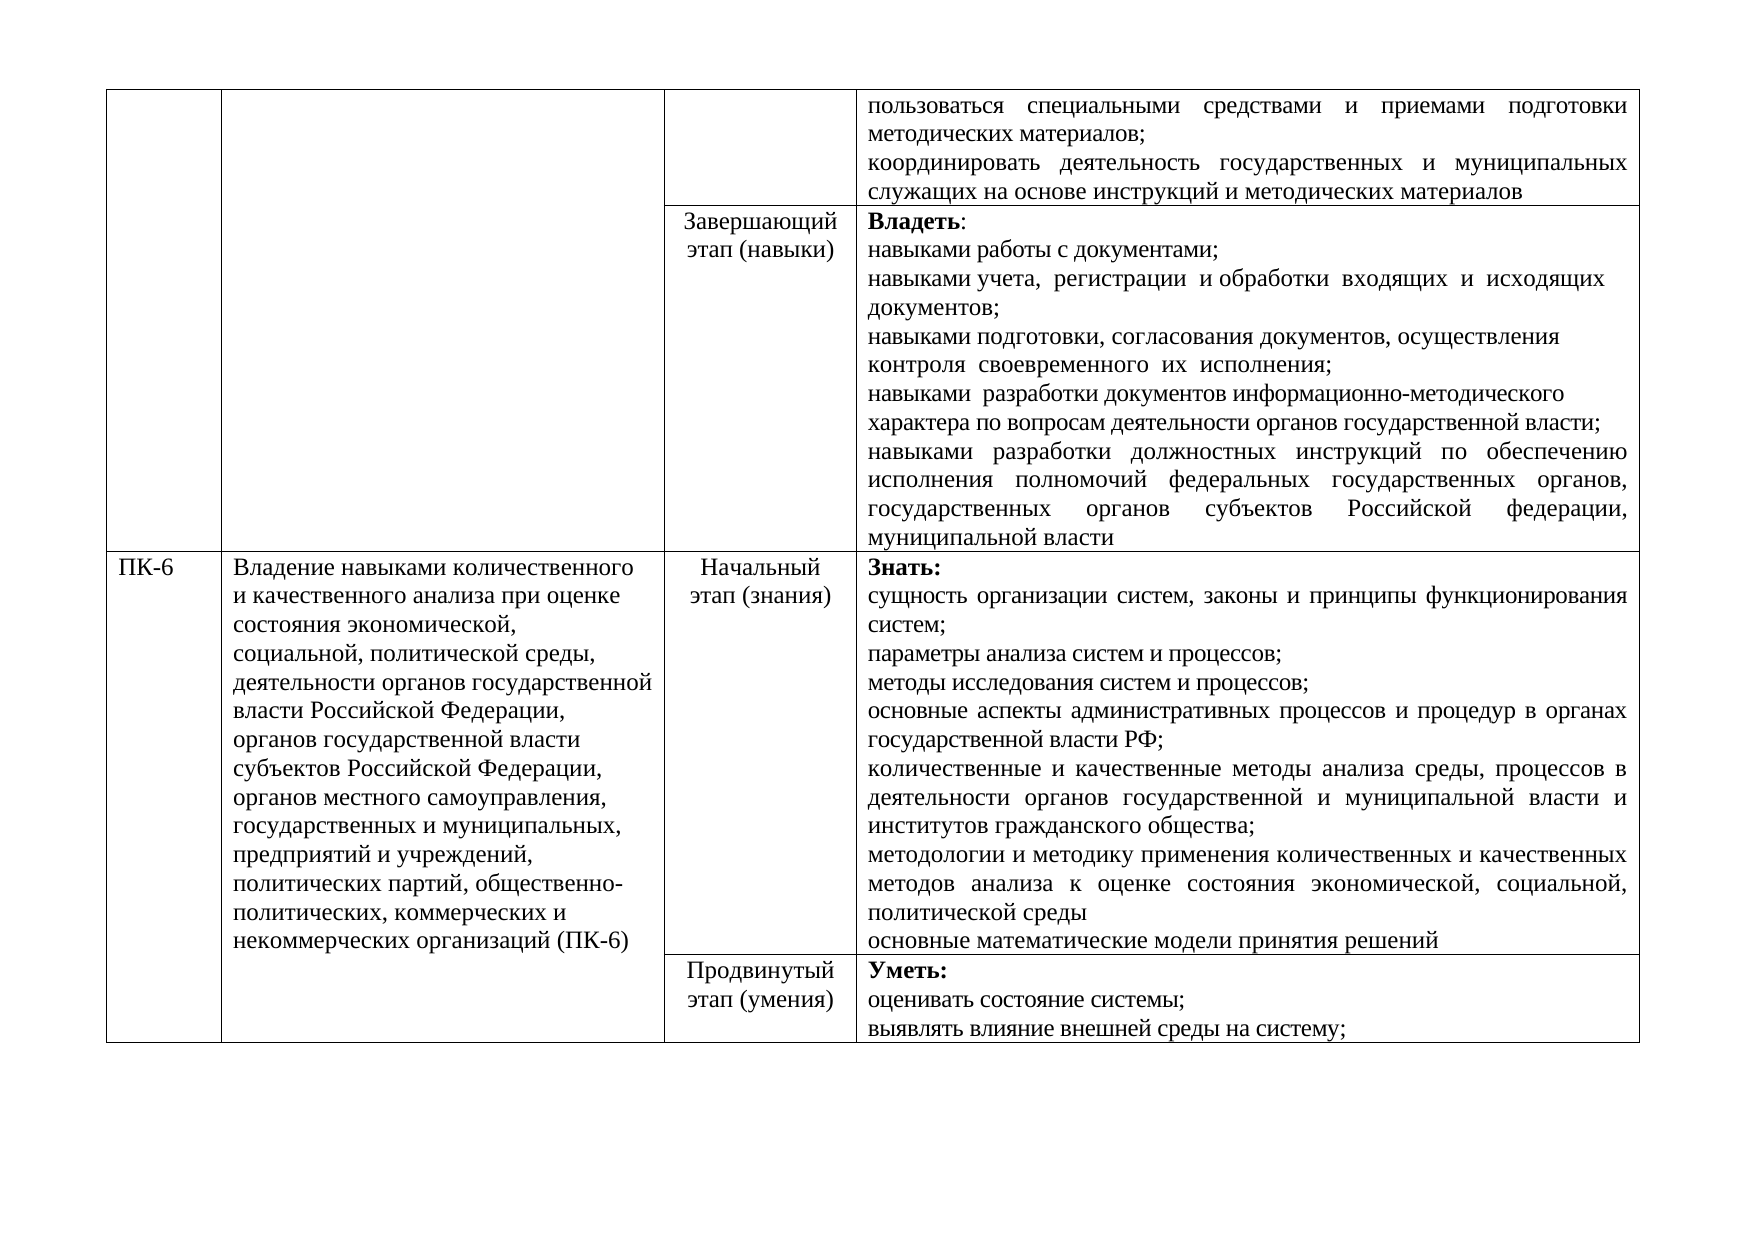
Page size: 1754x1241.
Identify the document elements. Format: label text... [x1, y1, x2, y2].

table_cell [857, 90, 1639, 205]
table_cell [665, 90, 856, 205]
table_cell Владение навыками количественного и качественного анализа при оценке состояния экономической, социальной, политической среды, деятельности органов государственной власти Российской Федерации, органов государственной власти субъектов Российской Федерации, органов местного самоуправления, государственных и муниципальных, предприятий и учреждений, политических партий, общественно-политических, коммерческих и некоммерческих организаций (ПК-6) [222, 552, 664, 1042]
table_cell Начальный этап (знания) [665, 552, 856, 954]
table_cell ПК-6 [107, 552, 221, 1042]
table_cell Владеть: навыками работы с документами; навыками учета, регистрации и обработки входящих и исходящих документов; навыками подготовки, согласования документов, осуществления контроля своевременного их исполнения; навыками разработки документов информационно-методического характера по вопросам деятельности органов государственной власти; навыками разработки должностных инструкций по обеспечению исполнения полномочий федеральных государственных органов, государственных органов субъектов Российской федерации, муниципальной власти [857, 206, 1639, 551]
table_cell Завершающий этап (навыки) [665, 206, 856, 551]
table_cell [665, 955, 856, 1042]
table_cell Знать: сущность организации систем, законы и принципы функционирования систем; параметры анализа систем и процессов; методы исследования систем и процессов; основные аспекты административных процессов и процедур в органах государственной власти РФ; количественные и качественные методы анализа среды, процессов в деятельности органов государственной и муниципальной власти и институтов гражданского общества; методологии и методику применения количественных и качественных методов анализа к оценке состояния экономической, социальной, политической среды основные математические модели принятия решений [857, 552, 1639, 954]
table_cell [857, 955, 1639, 1042]
